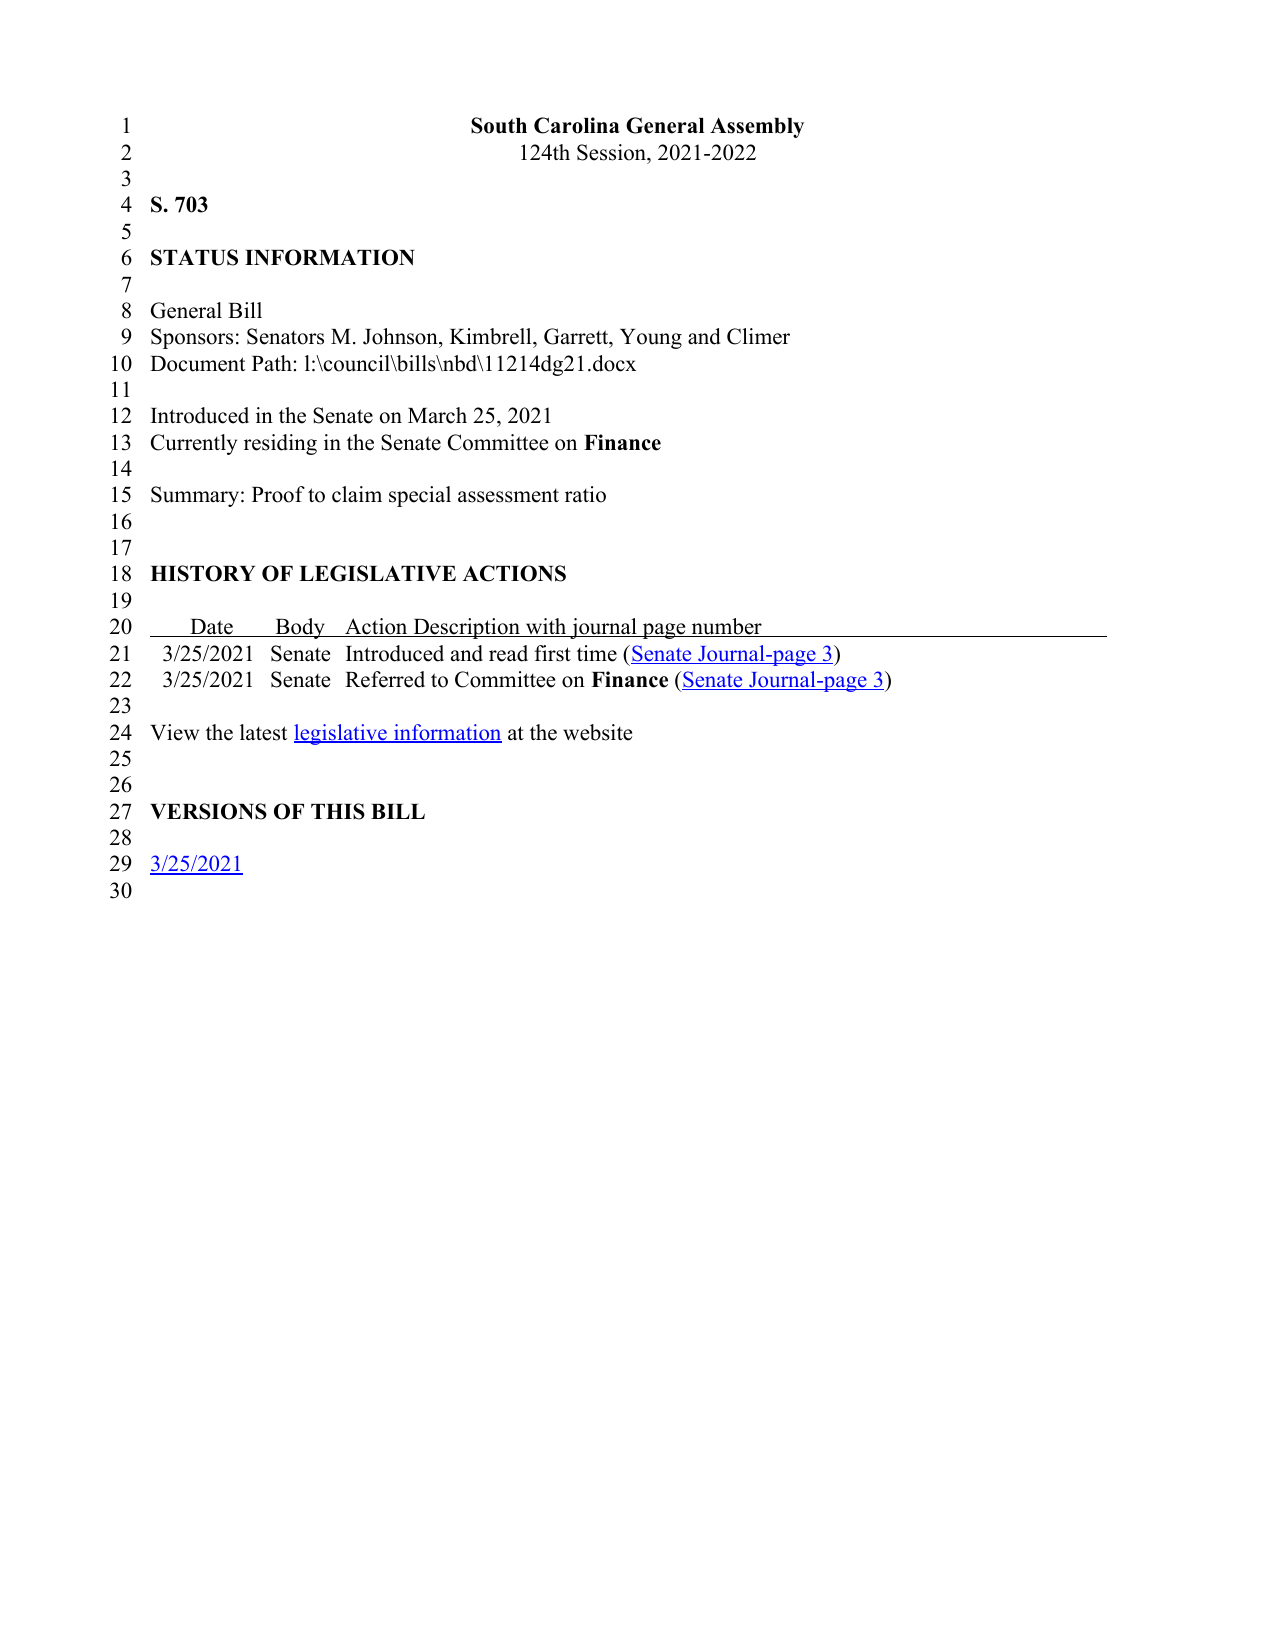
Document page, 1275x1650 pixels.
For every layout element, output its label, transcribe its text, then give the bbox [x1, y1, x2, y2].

text VERSIONS OF THIS BILL [150, 798, 1125, 824]
text General Bill [150, 297, 1125, 323]
text S. 703 [150, 192, 1125, 218]
text Sponsors: Senators M. Johnson, Kimbrell, Garrett, Young and Climer [150, 323, 1125, 350]
text 3/25/2021 [150, 850, 1125, 877]
text Document Path: l:\council\bills\nbd\11214dg21.docx [150, 350, 1125, 376]
text Summary: Proof to claim special assessment ratio [150, 481, 1125, 508]
text 3/25/2021 Senate Referred to Committee on Finance (Senate Journal-page 3) [150, 666, 1125, 692]
text South Carolina General Assembly [150, 112, 1125, 139]
text STATUS INFORMATION [150, 244, 1125, 271]
text Currently residing in the Senate Committee on Finance [150, 429, 1125, 455]
text Date Body Action Description with journal page number [150, 613, 1125, 639]
text HISTORY OF LEGISLATIVE ACTIONS [150, 561, 1125, 587]
text Introduced in the Senate on March 25, 2021 [150, 402, 1125, 429]
text 3/25/2021 Senate Introduced and read first time (Senate Journal-page 3) [150, 639, 1125, 666]
text View the latest legislative information at the website [150, 719, 1125, 745]
text 124th Session, 2021-2022 [150, 139, 1125, 165]
